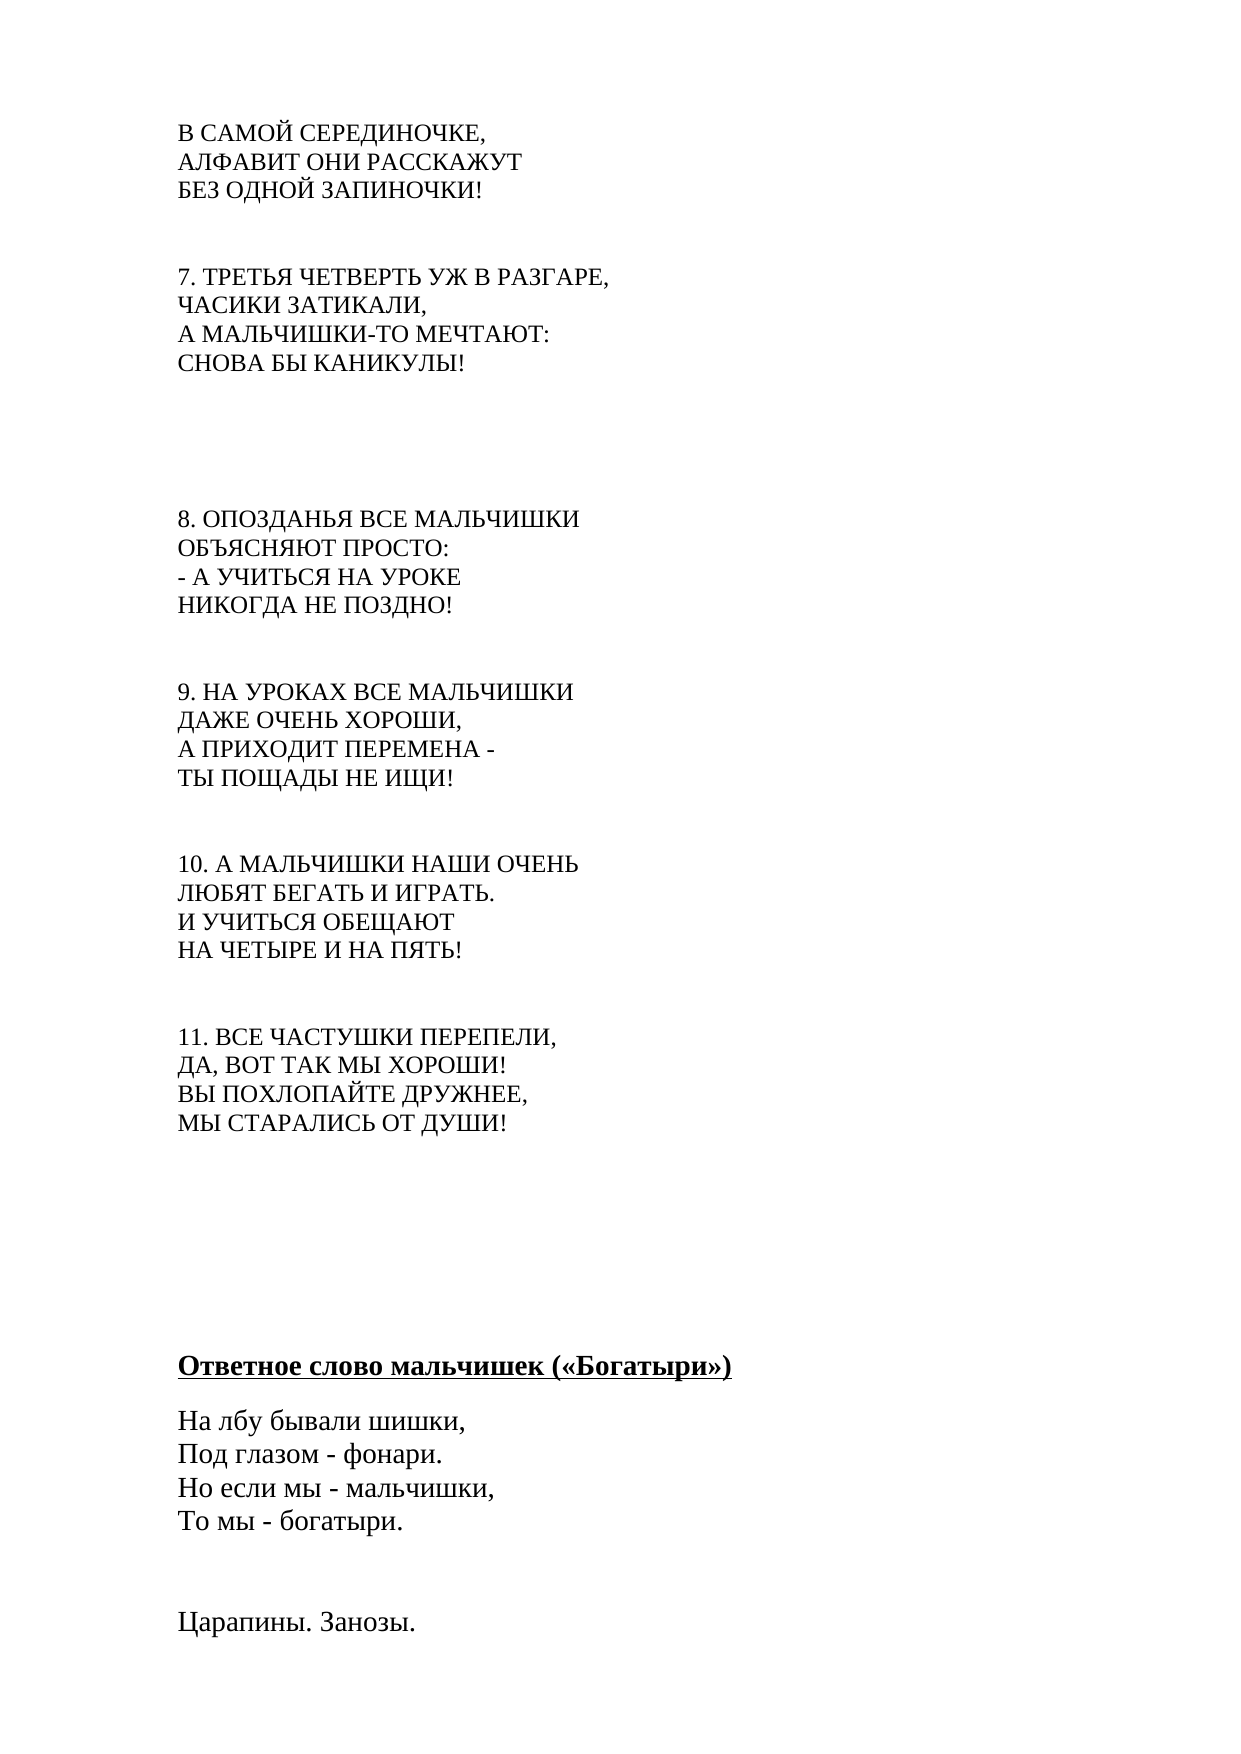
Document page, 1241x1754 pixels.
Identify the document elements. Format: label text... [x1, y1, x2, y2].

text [177, 118, 1152, 434]
text 8. ОПОЗДАНЬЯ ВСЕ МАЛЬЧИШКИ ОБЪЯСНЯЮТ ПРОСТО: - А УЧИТЬСЯ НА УРОКЕ НИКОГДА НЕ ПОЗДНО! 9. НА УРОКАХ ВСЕ МАЛЬЧИШКИ ДАЖЕ ОЧЕНЬ ХОРОШИ, А ПРИХОДИТ ПЕРЕМЕНА - ТЫ ПОЩАДЫ НЕ ИЩИ! 10. А МАЛЬЧИШКИ НАШИ ОЧЕНЬ ЛЮБЯТ БЕГАТЬ И ИГРАТЬ. И УЧИТЬСЯ ОБЕЩАЮТ НА ЧЕТЫРЕ И НА ПЯТЬ! 11. ВСЕ ЧАСТУШКИ ПЕРЕПЕЛИ, ДА, ВОТ ТАК МЫ ХОРОШИ! ВЫ ПОХЛОПАЙТЕ ДРУЖНЕЕ, МЫ СТАРАЛИСЬ ОТ ДУШИ! [177, 504, 1152, 1164]
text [177, 1403, 1152, 1638]
text Ответное слово мальчишек («Богатыри») [177, 1348, 1152, 1382]
